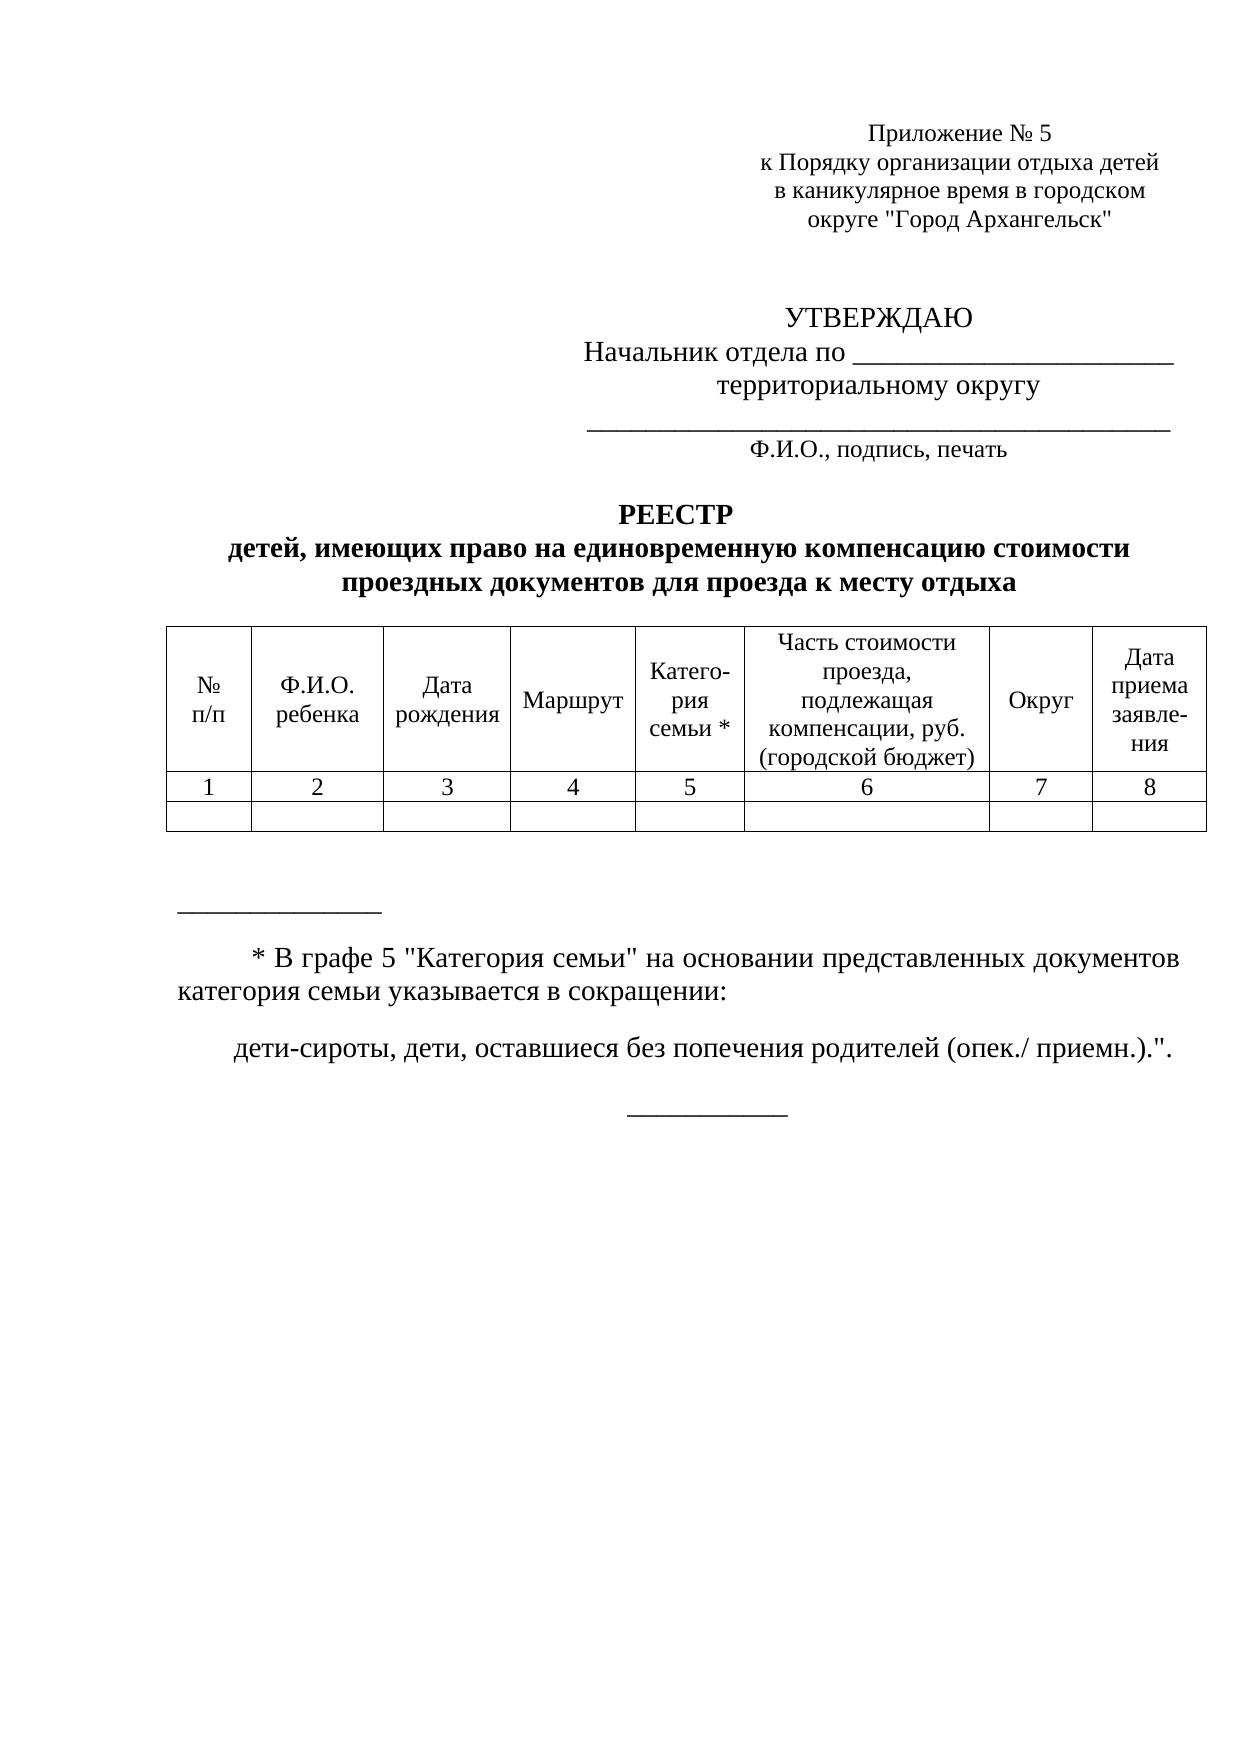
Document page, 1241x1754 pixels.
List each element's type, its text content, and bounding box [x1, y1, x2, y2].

table_cell [636, 802, 744, 831]
text Начальник отдела по ______________________ [576, 334, 1181, 367]
table_cell [384, 802, 510, 831]
table_cell 6 [745, 772, 989, 801]
table_header Дата приема заявле- ния [1093, 627, 1206, 771]
text Ф.И.О., подпись, печать [576, 434, 1181, 463]
text ___________ [177, 1086, 1181, 1120]
table_cell 5 [636, 772, 744, 801]
table_cell [167, 802, 251, 831]
table_cell 4 [511, 772, 635, 801]
table_cell [745, 802, 989, 831]
table_cell 8 [1093, 772, 1206, 801]
table_header Часть стоимости проезда, подлежащая компенсации, руб. (городской бюджет) [745, 627, 989, 771]
text ________________________________________ [576, 401, 1181, 434]
table_cell 2 [252, 772, 383, 801]
text дети-сироты, дети, оставшиеся без попечения родителей (опек./ приемн.).". [177, 1030, 1181, 1063]
text к Порядку организации отдыха детей [738, 147, 1181, 176]
text УТВЕРЖДАЮ [576, 300, 1181, 334]
table_header Округ [990, 627, 1092, 771]
text Приложение № 5 [738, 118, 1181, 147]
table_header Ф.И.О. ребенка [252, 627, 383, 771]
table_header Дата рождения [384, 627, 510, 771]
table_cell [1093, 802, 1206, 831]
table_cell [252, 802, 383, 831]
table_cell [511, 802, 635, 831]
table_cell 1 [167, 772, 251, 801]
table_cell 3 [384, 772, 510, 801]
text территориальному округу [576, 367, 1181, 401]
text ______________ [177, 883, 1181, 917]
table_header Маршрут [511, 627, 635, 771]
table_header Катего- рия семьи * [636, 627, 744, 771]
text в каникулярное время в городском округе "Город Архангельск" [738, 176, 1181, 233]
table_cell 7 [990, 772, 1092, 801]
table_header № п/п [167, 627, 251, 771]
table_cell [990, 802, 1092, 831]
text РЕЕСТР детей, имеющих право на единовременную компенсацию стоимости проездных документов для проезда к месту отдыха [177, 497, 1181, 597]
text * В графе 5 "Категория семьи" на основании представленных документов категория семьи указывается в сокращении: [177, 940, 1181, 1007]
